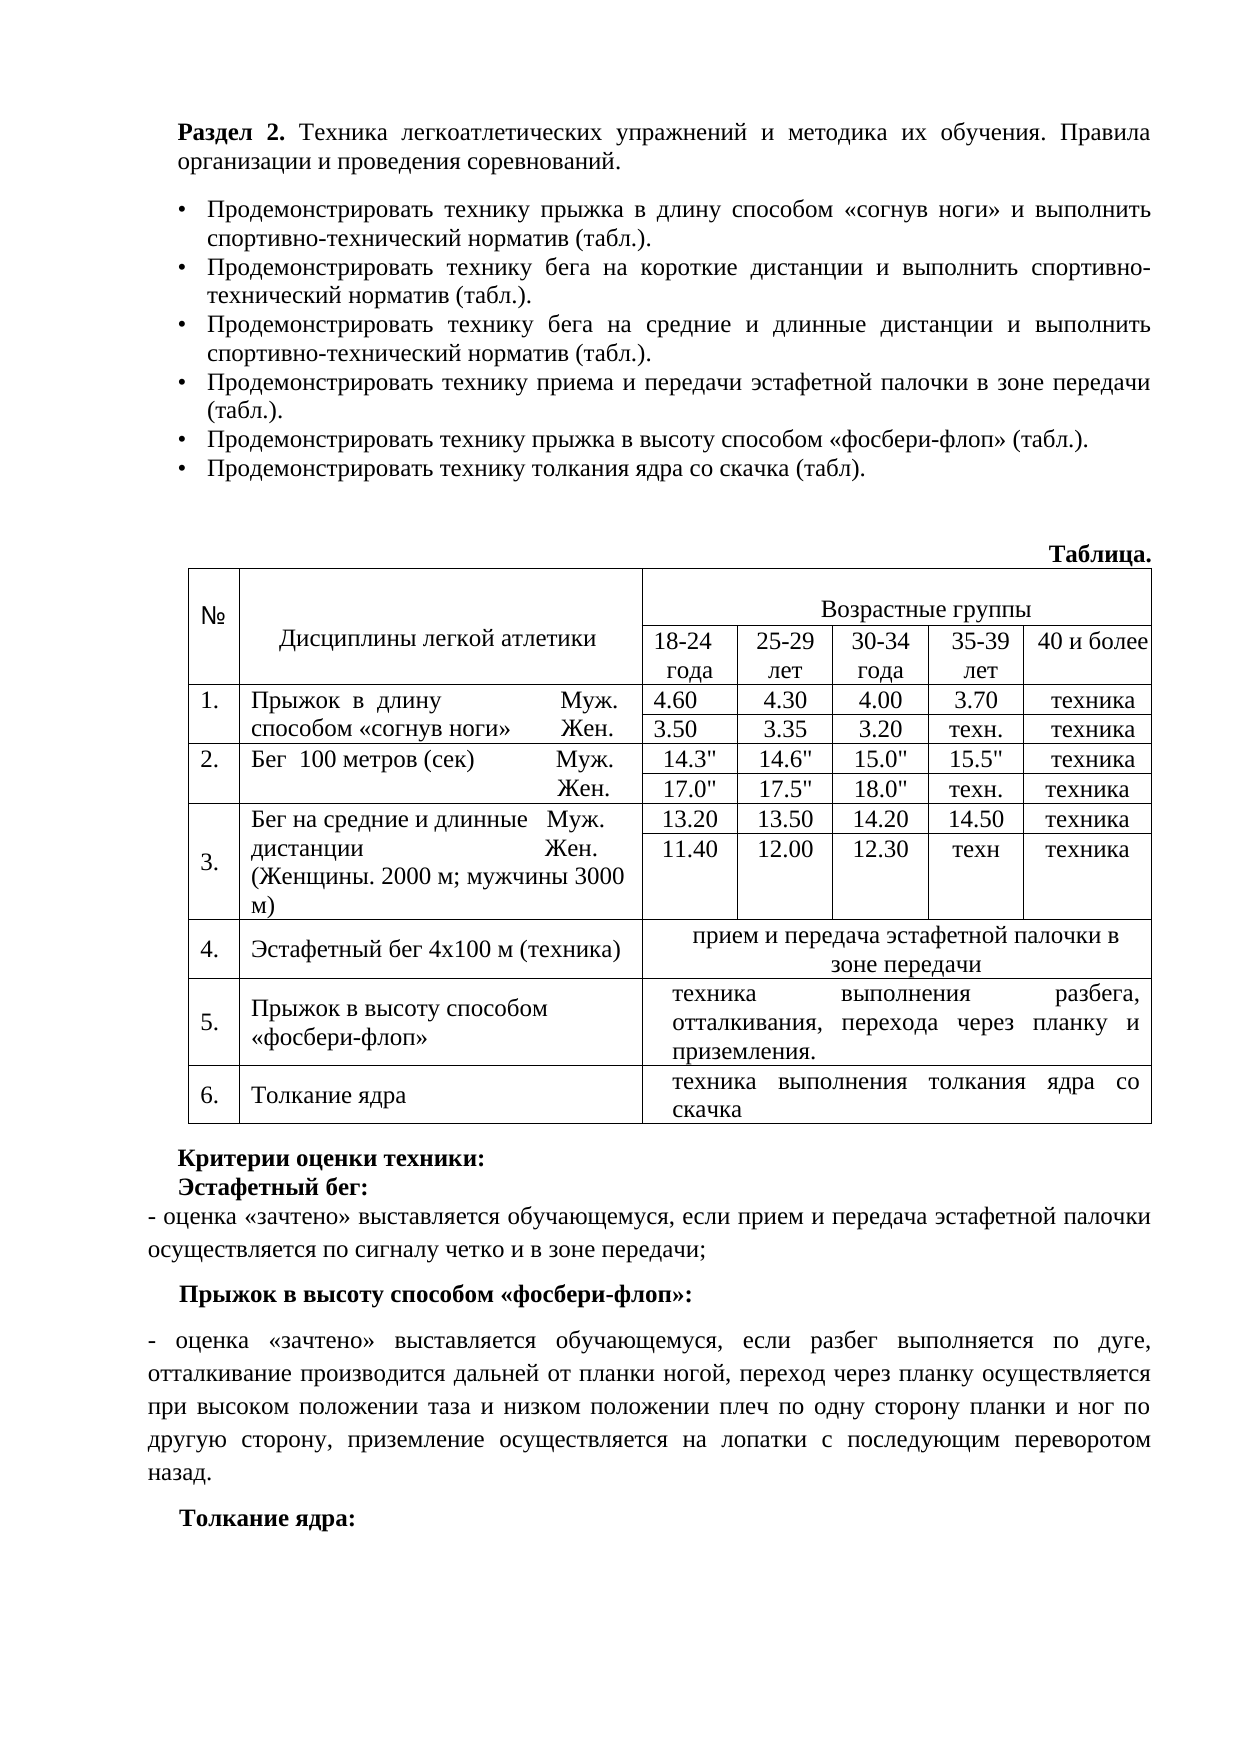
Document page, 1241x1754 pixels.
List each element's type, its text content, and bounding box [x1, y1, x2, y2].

text Таблица. [177, 539, 1152, 568]
text Критерии оценки техники: [177, 1143, 1152, 1172]
table_cell 3.35 [738, 715, 832, 743]
table_header Дисциплины легкой атлетики [240, 569, 642, 684]
table_cell 14.50 [929, 804, 1023, 833]
table_cell 4. [189, 920, 239, 977]
text Прыжок в высоту способом «фосбери-флоп»: [148, 1279, 1152, 1308]
table_cell Толкание ядра [240, 1066, 642, 1123]
table_cell техн. [929, 774, 1023, 803]
table_cell 12.30 [833, 834, 928, 919]
table_cell 4.30 [738, 685, 832, 713]
table_cell Прыжок в длину Муж. способом «согнув ноги» Жен. [240, 685, 642, 743]
table_cell 18.0" [833, 774, 928, 803]
table_cell 1. [189, 685, 239, 743]
table_cell 40 и более [1024, 626, 1151, 684]
table_cell 4.60 [643, 685, 737, 713]
table_cell 17.5" [738, 774, 832, 803]
list Продемонстрировать технику прыжка в длину способом «согнув ноги» и выполнить спортивно-технический норматив (табл.). [177, 194, 1152, 252]
table_cell техника выполнения разбега, отталкивания, перехода через планку и приземления. [643, 979, 1151, 1065]
text Раздел 2. Техника легкоатлетических упражнений и методика их обучения. Правила организации и проведения соревнований. [177, 117, 1152, 175]
list Продемонстрировать технику толкания ядра со скачка (табл). [177, 453, 1152, 482]
table_cell техника [1024, 774, 1151, 803]
table_cell 14.6" [738, 744, 832, 773]
text - оценка «зачтено» выставляется обучающемуся, если прием и передача эстафетной палочки осуществляется по сигналу четко и в зоне передачи; [148, 1201, 1152, 1263]
table_cell 5. [189, 979, 239, 1065]
table_cell техника выполнения толкания ядра со скачка [643, 1066, 1151, 1123]
text Толкание ядра: [148, 1503, 1152, 1531]
table_cell техн. [929, 715, 1023, 743]
table_cell 30-34 года [833, 626, 928, 684]
table_cell 3.50 [643, 715, 737, 743]
list Продемонстрировать технику бега на средние и длинные дистанции и выполнить спортивно-технический норматив (табл.). [177, 309, 1152, 367]
table_cell 18-24 года [643, 626, 737, 684]
table_cell техн [929, 834, 1023, 919]
table_cell 15.0" [833, 744, 928, 773]
table_cell 13.50 [738, 804, 832, 833]
table_cell Бег на средние и длинные Муж. дистанции Жен. (Женщины. 2000 м; мужчины 3000 м) [240, 804, 642, 919]
table_cell техника [1024, 834, 1151, 919]
table_header № [189, 569, 239, 684]
list Продемонстрировать технику прыжка в высоту способом «фосбери-флоп» (табл.). [177, 424, 1152, 453]
text Эстафетный бег: [177, 1172, 1152, 1201]
table_cell 14.3" [643, 744, 737, 773]
table_cell 17.0" [643, 774, 737, 803]
table_cell 11.40 [643, 834, 737, 919]
text - оценка «зачтено» выставляется обучающемуся, если разбег выполняется по дуге, отталкивание производится дальней от планки ногой, переход через планку осуществляется при высоком положении таза и низком положении плеч по одну сторону планки и ног по другую сторону, приземление осуществляется на лопатки с последующим переворотом назад. [148, 1325, 1152, 1486]
table_cell 25-29 лет [738, 626, 832, 684]
table_cell 13.20 [643, 804, 737, 833]
list Продемонстрировать технику приема и передачи эстафетной палочки в зоне передачи (табл.). [177, 367, 1152, 424]
table_cell 4.00 [833, 685, 928, 713]
table_cell 6. [189, 1066, 239, 1123]
table_cell 14.20 [833, 804, 928, 833]
table_cell Эстафетный бег 4х100 м (техника) [240, 920, 642, 977]
table_header Возрастные группы [643, 569, 1151, 625]
table_cell 3.70 [929, 685, 1023, 713]
table_cell техника [1024, 744, 1151, 773]
table_cell 12.00 [738, 834, 832, 919]
table_cell прием и передача эстафетной палочки в зоне передачи [643, 920, 1151, 977]
table_cell 3. [189, 804, 239, 919]
table_cell техника [1024, 804, 1151, 833]
table_cell техника [1024, 715, 1151, 743]
table_cell 35-39 лет [929, 626, 1023, 684]
table_cell Прыжок в высоту способом «фосбери-флоп» [240, 979, 642, 1065]
table_cell 3.20 [833, 715, 928, 743]
table_cell техника [1024, 685, 1151, 713]
list Продемонстрировать технику бега на короткие дистанции и выполнить спортивно-технический норматив (табл.). [177, 252, 1152, 309]
table_cell Бег 100 метров (сек) Муж. Жен. [240, 744, 642, 803]
table_cell 15.5" [929, 744, 1023, 773]
table_cell 2. [189, 744, 239, 803]
